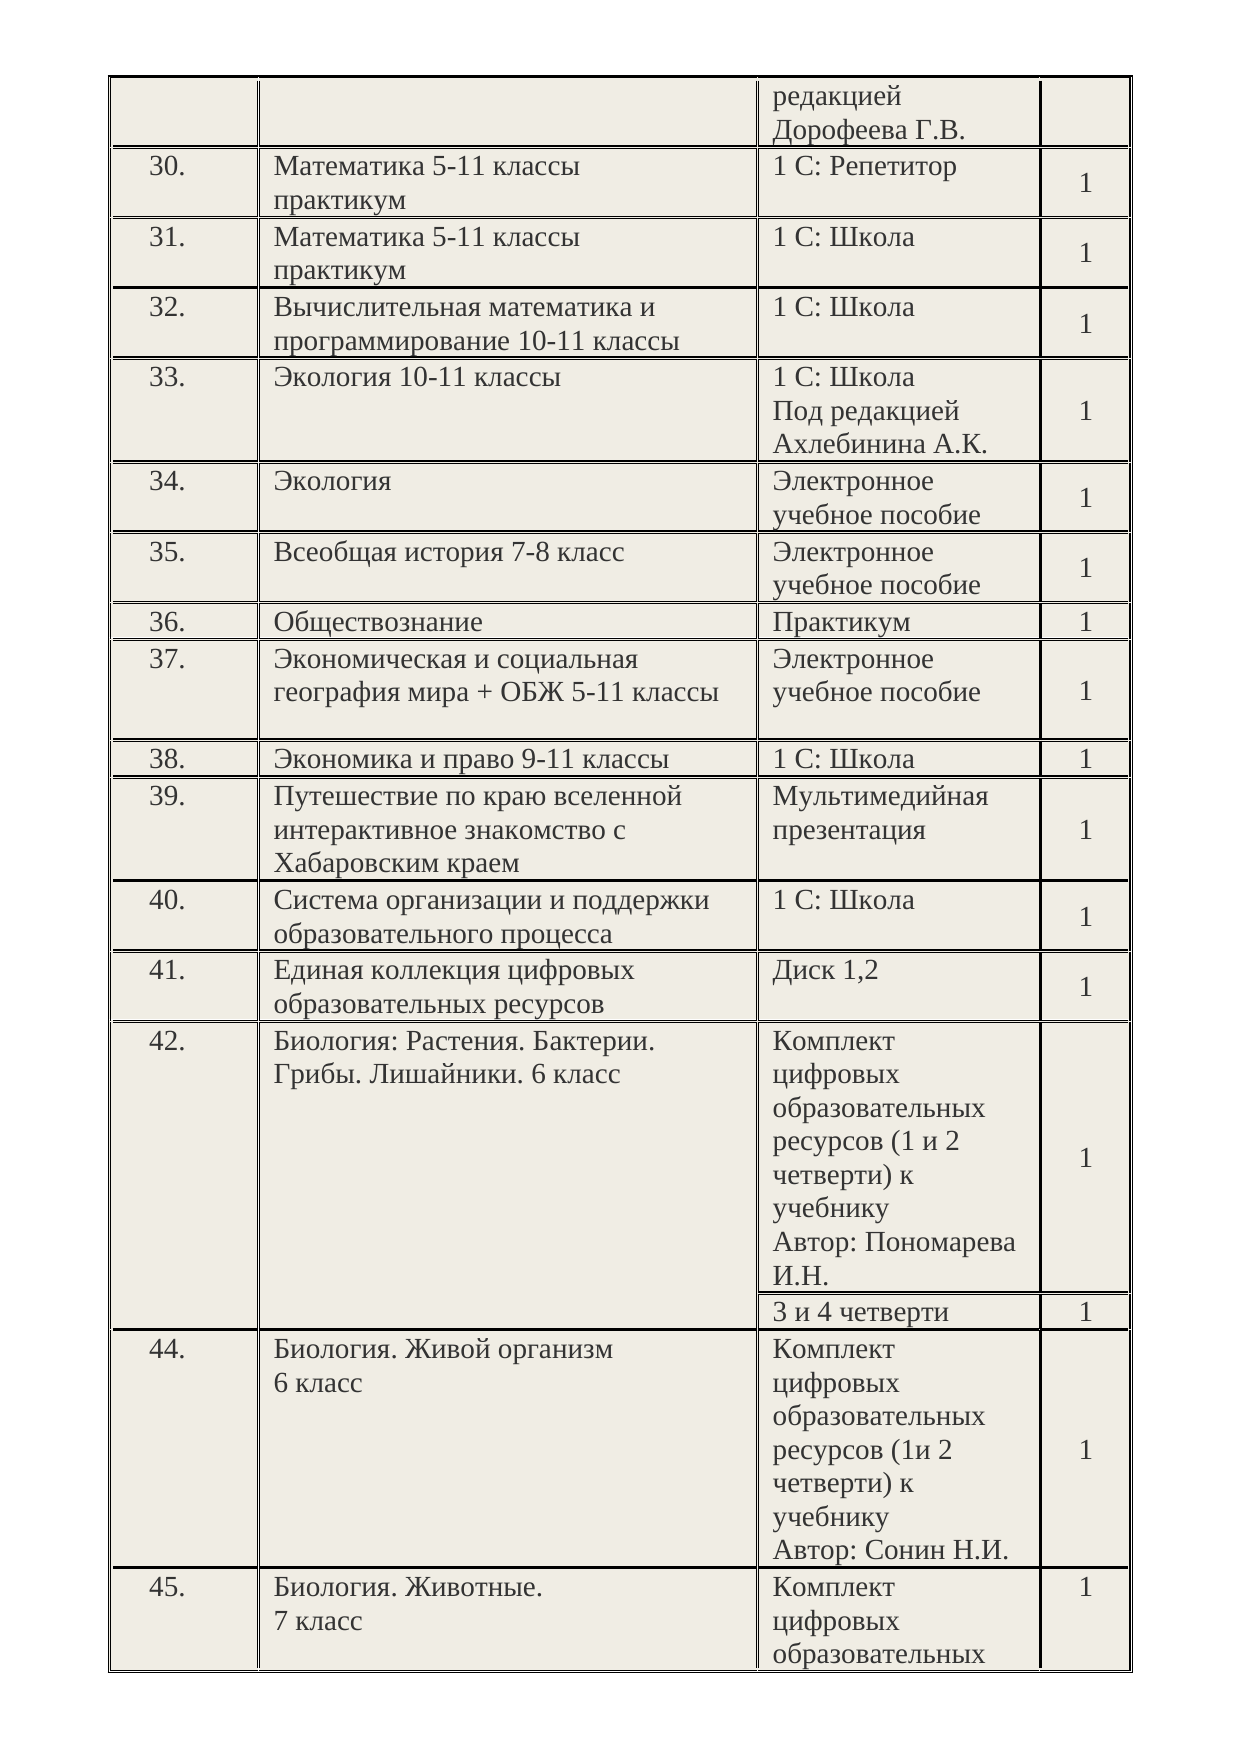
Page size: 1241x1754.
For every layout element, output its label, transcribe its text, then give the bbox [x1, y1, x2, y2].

table_cell 1 С: Школа [759, 882, 1039, 949]
table_cell Единая коллекция цифровых образовательных ресурсов [260, 953, 756, 1019]
table_cell [111, 356, 257, 460]
table_cell Экология [260, 464, 756, 530]
table_cell 1 С: Школа [759, 289, 1039, 356]
table_cell 1 [1040, 216, 1131, 286]
table_cell [111, 1566, 258, 1670]
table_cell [259, 78, 758, 145]
table_cell Электронное учебное пособие [759, 464, 1039, 530]
table_cell Комплект цифровых образовательных ресурсов (1 и 2 четверти) к учебнику Автор: Пономарева И.Н. [759, 1023, 1039, 1291]
table_cell 1 [1042, 1291, 1130, 1328]
table_cell [109, 601, 258, 637]
table_cell Экономическая и социальная география мира + ОБЖ 5-11 классы [260, 641, 756, 738]
table_cell [111, 949, 257, 1019]
table_cell Путешествие по краю вселенной интерактивное знакомство с Хабаровским краем [260, 779, 756, 879]
table_cell [111, 530, 257, 601]
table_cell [758, 77, 1040, 145]
table_cell 1 [1042, 1020, 1130, 1291]
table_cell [759, 1331, 1039, 1566]
table_cell 1 [1042, 879, 1129, 949]
table_cell Электронное учебное пособие [759, 641, 1039, 738]
table_cell Мультимедийная презентация [759, 779, 1039, 879]
table_cell Математика 5-11 классы практикум [260, 219, 756, 286]
table_cell [111, 460, 257, 530]
table_cell 1 [1042, 949, 1130, 1019]
table_cell [111, 879, 257, 949]
table_cell 1 С: Репетитор [759, 149, 1039, 216]
table_cell 3 и 4 четверти [759, 1295, 1039, 1328]
table_cell 1 С: Школа [759, 219, 1039, 286]
table_cell 1 [1042, 638, 1130, 738]
table_cell [111, 286, 257, 356]
table_cell Экономика и право 9-11 классы [260, 742, 756, 775]
table_cell [111, 738, 257, 775]
table_cell Обществознание [260, 604, 756, 637]
table_cell 1 С: Школа Под редакцией Ахлебинина А.К. [759, 360, 1039, 460]
table_cell 1 С: Школа [759, 742, 1039, 775]
table_cell [111, 775, 257, 879]
table_cell 1 [1042, 775, 1130, 879]
table_cell [111, 78, 258, 145]
table_cell [109, 1328, 257, 1566]
table_cell Система организации и поддержки образовательного процесса [260, 882, 756, 949]
table_cell Биология: Растения. Бактерии. Грибы. Лишайники. 6 класс [260, 1023, 756, 1328]
table_cell Биология. Живой организм 6 класс [260, 1331, 756, 1566]
table_cell [111, 145, 257, 216]
table_cell 1 [1042, 738, 1130, 775]
table_cell 1 [1042, 460, 1130, 530]
table_cell 1 [1040, 78, 1129, 145]
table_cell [259, 1569, 758, 1670]
table_cell 1 [1042, 356, 1130, 460]
table_cell [109, 216, 258, 286]
table_cell 1 [1040, 601, 1131, 637]
table_cell Всеобщая история 7-8 класс [260, 534, 756, 601]
table_cell 1 [1042, 286, 1129, 356]
table_cell 1 [1040, 1566, 1129, 1670]
table_cell Диск 1,2 [759, 953, 1039, 1019]
table_cell 1 [1042, 145, 1130, 216]
table_cell [111, 1020, 257, 1328]
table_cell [758, 1569, 1040, 1670]
table_cell 1 [1042, 530, 1130, 601]
table_cell Практикум [759, 604, 1039, 637]
table_cell Электронное учебное пособие [759, 534, 1039, 601]
table_cell Математика 5-11 классы практикум [260, 149, 756, 216]
table_cell 1 [1042, 1328, 1131, 1566]
table_cell Экология 10-11 классы [260, 360, 756, 460]
table_cell Вычислительная математика и программирование 10-11 классы [260, 289, 756, 356]
table_cell [111, 638, 257, 738]
